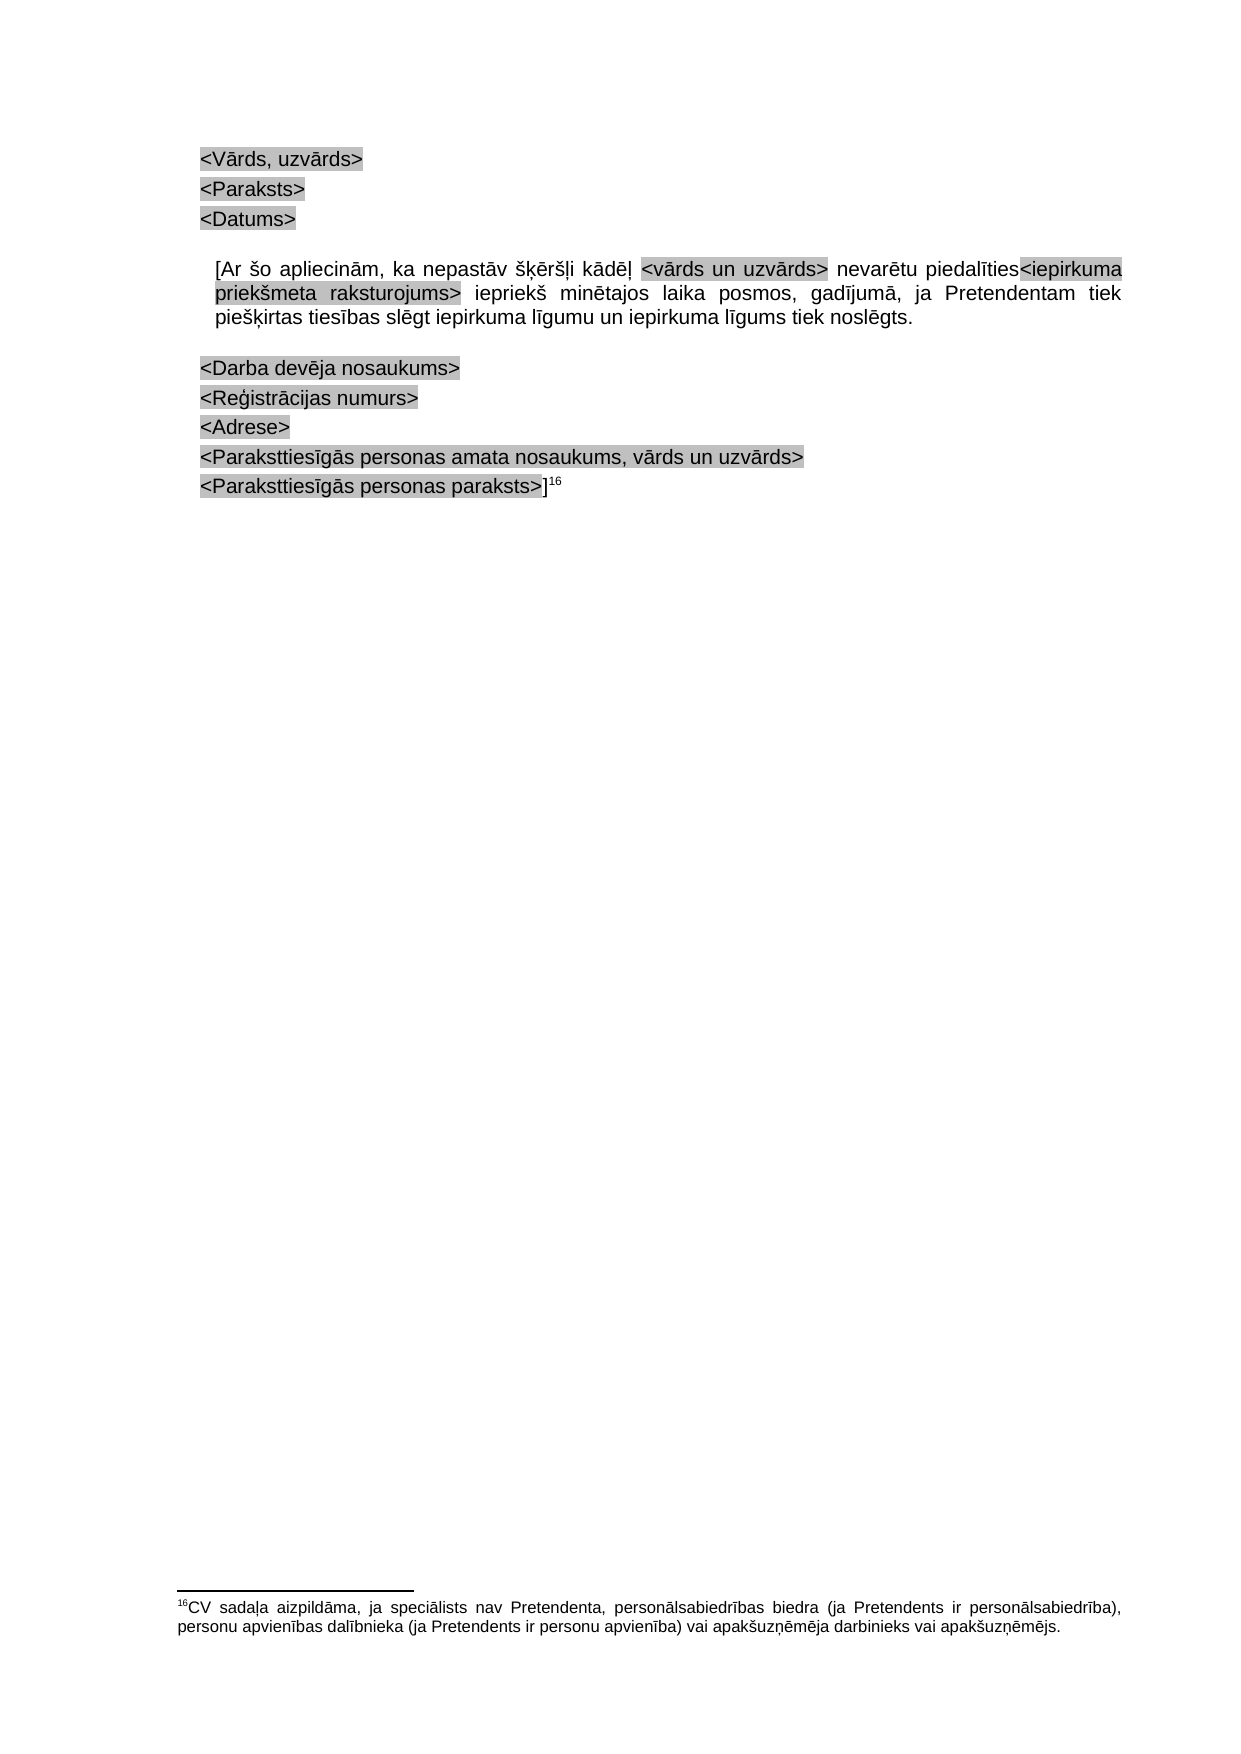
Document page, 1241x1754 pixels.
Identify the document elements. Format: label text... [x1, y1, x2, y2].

table_cell <Paraksttiesīgās personas amata nosaukums, vārds un uzvārds> [189, 442, 816, 471]
table_cell <Paraksts> [189, 174, 374, 204]
text [Ar šo apliecinām, ka nepastāv šķēršļi kādēļ <vārds un uzvārds> nevarētu piedalīties<iepirkuma priekšmeta raksturojums> iepriekš minētajos laika posmos, gadījumā, ja Pretendentam tiek piešķirtas tiesības slēgt iepirkuma līgumu un iepirkuma līgums tiek noslēgts. [215, 257, 1122, 329]
table_cell <Adrese> [189, 412, 816, 442]
table_header <Vārds, uzvārds> [189, 145, 374, 174]
table_cell <Datums> [189, 204, 374, 233]
table_header <Darba devēja nosaukums> [189, 353, 816, 383]
table_cell <Paraksttiesīgās personas paraksts>] [189, 471, 816, 501]
table_cell <Reģistrācijas numurs> [189, 383, 816, 412]
